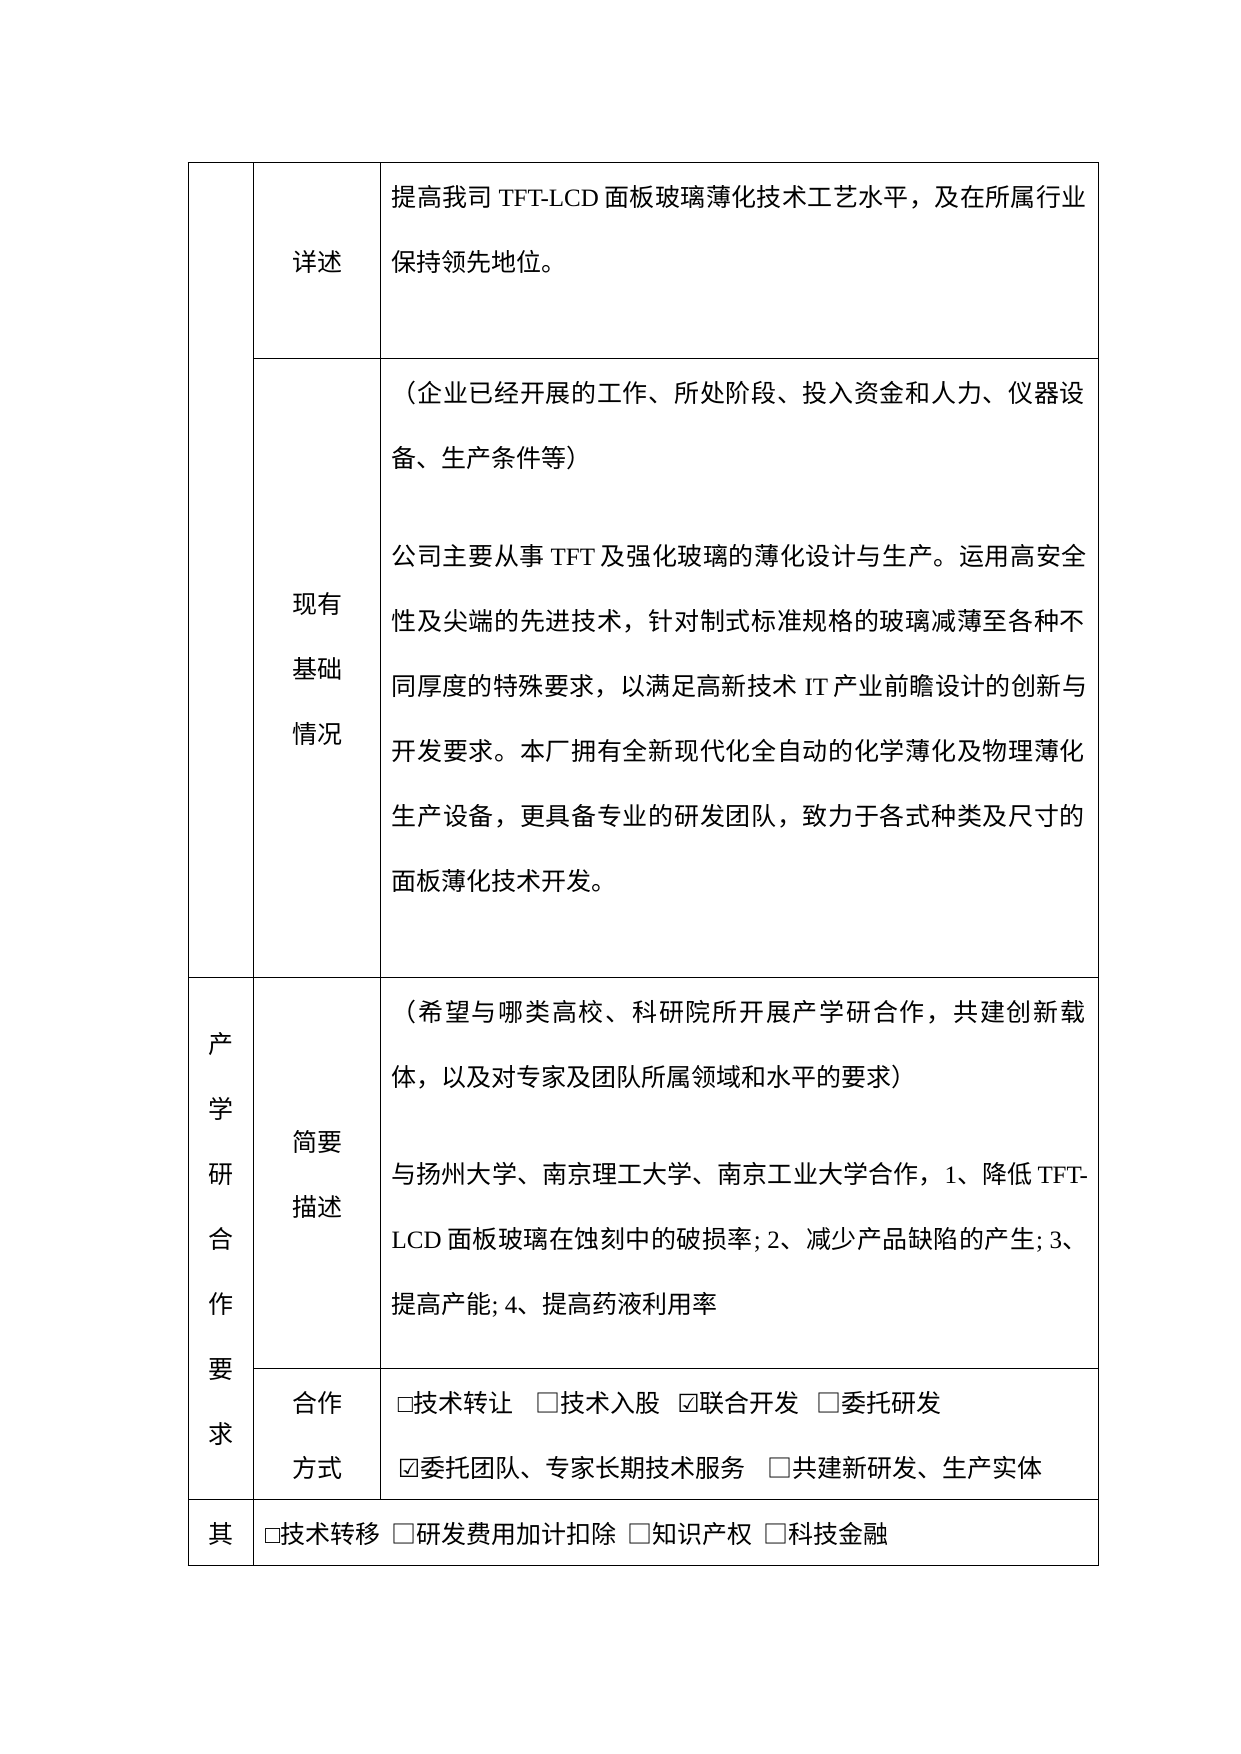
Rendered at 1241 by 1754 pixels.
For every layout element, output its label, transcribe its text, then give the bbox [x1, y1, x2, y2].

table_cell [189, 163, 253, 977]
table_cell 产学研合作要求 [189, 978, 253, 1499]
table_cell □技术转让 □技术入股 ☑联合开发 □委托研发 ☑委托团队、专家长期技术服务 □共建新研发、生产实体 [381, 1369, 1098, 1499]
table_cell 合作 方式 [254, 1369, 380, 1499]
table_cell （企业已经开展的工作、所处阶段、投入资金和人力、仪器设备、生产条件等） 公司主要从事TFT及强化玻璃的薄化设计与生产。运用高安全性及尖端的先进技术，针对制式标准规格的玻璃减薄至各种不同厚度的特殊要求，以满足高新技术IT产业前瞻设计的创新与开发要求。本厂拥有全新现代化全自动的化学薄化及物理薄化生产设备，更具备专业的研发团队，致力于各式种类及尺寸的面板薄化技术开发。 [381, 359, 1098, 977]
table_cell 技术 需求 详述 [254, 163, 380, 358]
table_cell 其他需求 [189, 1500, 253, 1565]
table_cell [381, 163, 1098, 358]
table_cell 简要 描述 [254, 978, 380, 1368]
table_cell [254, 1500, 1098, 1565]
table_cell （希望与哪类高校、科研院所开展产学研合作，共建创新载体，以及对专家及团队所属领域和水平的要求） 与扬州大学、南京理工大学、南京工业大学合作，1、降低TFT-LCD面板玻璃在蚀刻中的破损率; 2、减少产品缺陷的产生; 3、提高产能; 4、提高药液利用率 [381, 978, 1098, 1368]
table_cell 现有 基础 情况 [254, 359, 380, 977]
